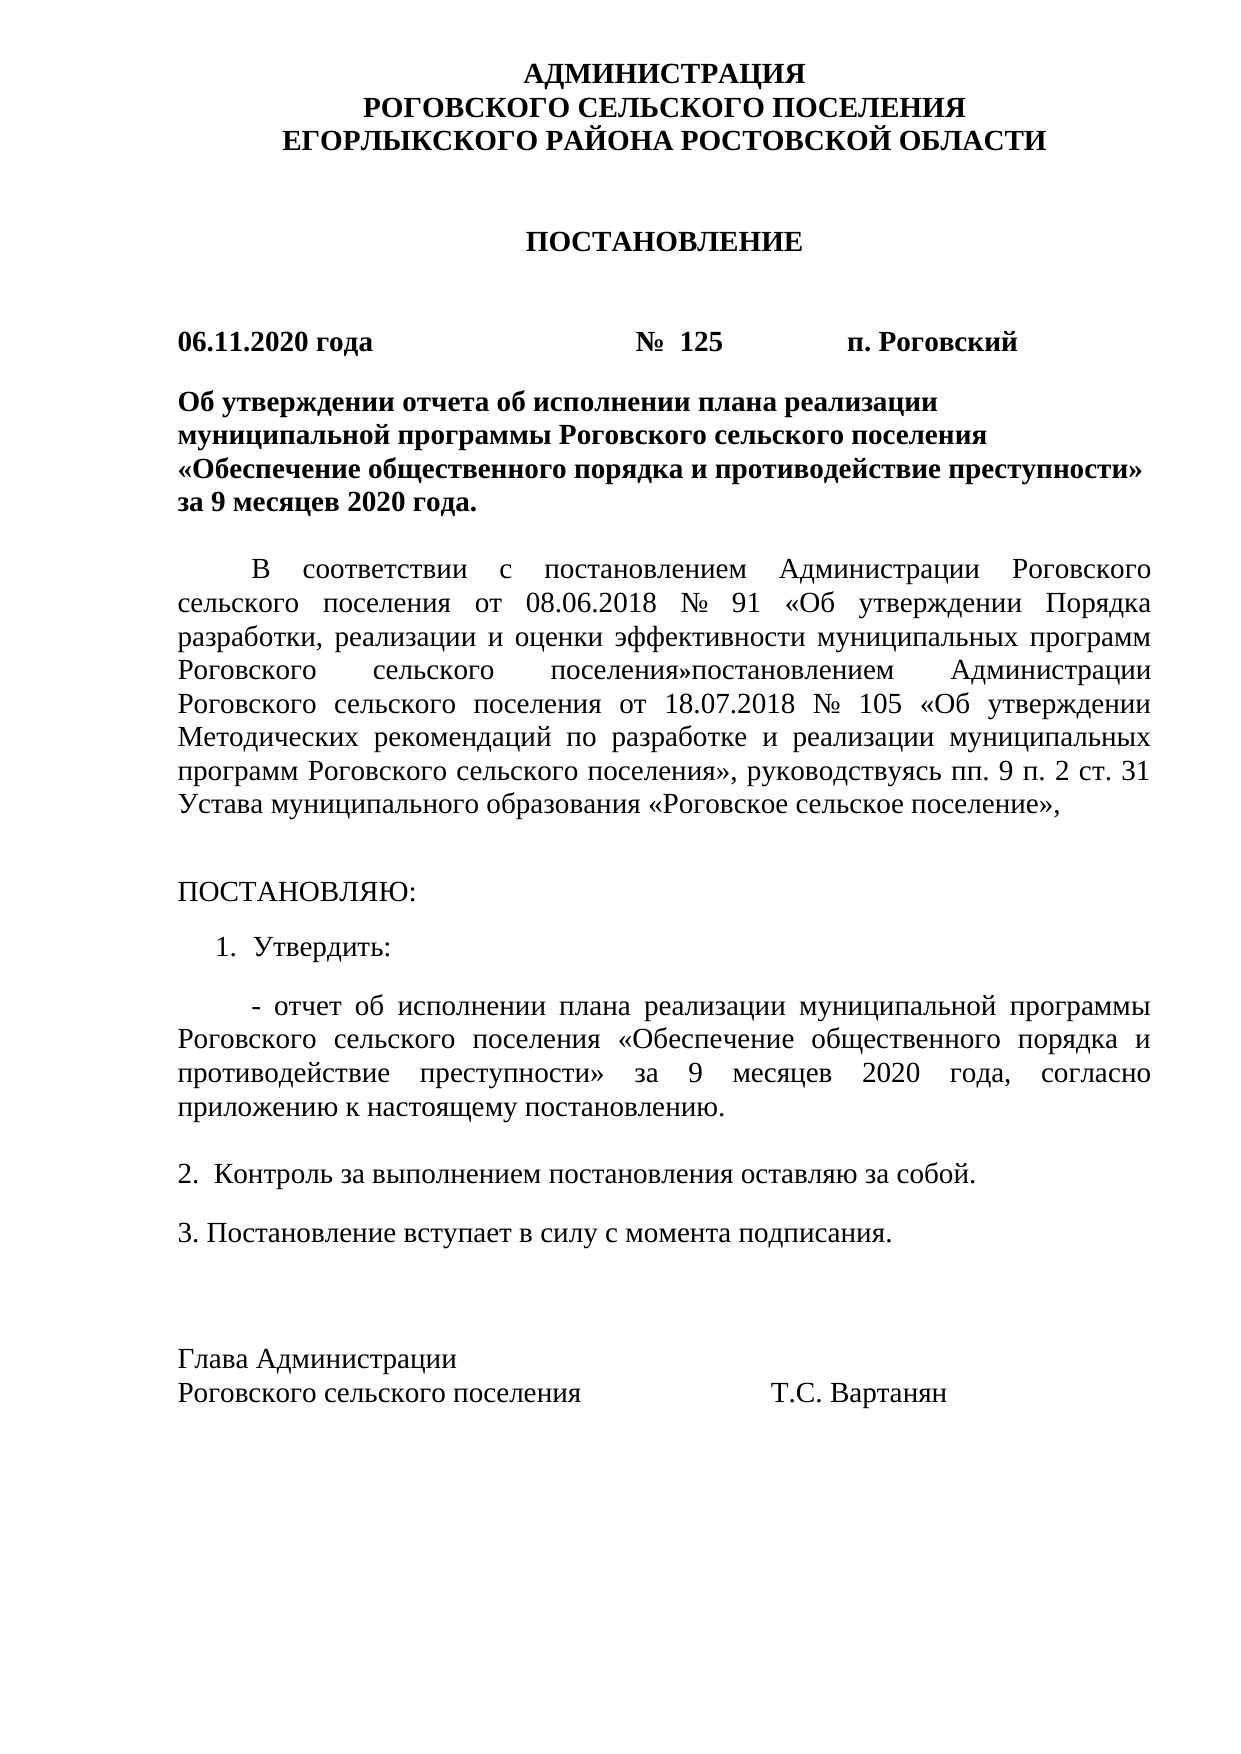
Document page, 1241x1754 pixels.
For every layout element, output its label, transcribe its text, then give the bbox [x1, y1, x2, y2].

text Об утверждении отчета об исполнении плана реализации муниципальной программы Роговского сельского поселения [177, 384, 1152, 451]
text 2. Контроль за выполнением постановления оставляю за собой. [177, 1156, 1152, 1189]
text «Обеспечение общественного порядка и противодействие преступности» за 9 месяцев 2020 года. [177, 451, 1152, 518]
text ЕГОРЛЫКСКОГО РАЙОНА РОСТОВСКОЙ ОБЛАСТИ [177, 123, 1152, 157]
text ПОСТАНОВЛЯЮ: [177, 874, 1152, 908]
text РОГОВСКОГО СЕЛЬСКОГО ПОСЕЛЕНИЯ [177, 90, 1152, 123]
text 3. Постановление вступает в силу с момента подписания. [177, 1215, 1152, 1249]
text Глава Администрации [177, 1342, 1152, 1375]
list Утвердить: [215, 929, 1152, 962]
text АДМИНИСТРАЦИЯ [177, 56, 1152, 90]
text В соответствии с постановлением Администрации Роговского сельского поселения от 08.06.2018 № 91 «Об утверждении Порядка разработки, реализации и оценки эффективности муниципальных программ Роговского сельского поселения»постановлением Администрации Роговского сельского поселения от 18.07.2018 № 105 «Об утверждении Методических рекомендаций по разработке и реализации муниципальных программ Роговского сельского поселения», руководствуясь пп. 9 п. 2 ст. 31 Устава муниципального образования «Роговское сельское поселение», [177, 552, 1152, 820]
text ПОСТАНОВЛЕНИЕ [177, 224, 1152, 257]
text 06.11.2020 года № 125 п. Роговский [177, 324, 1152, 358]
text - отчет об исполнении плана реализации муниципальной программы Роговского сельского поселения «Обеспечение общественного порядка и противодействие преступности» за 9 месяцев 2020 года, согласно приложению к настоящему постановлению. [177, 988, 1152, 1122]
text Роговского сельского поселения Т.С. Вартанян [177, 1375, 1152, 1409]
